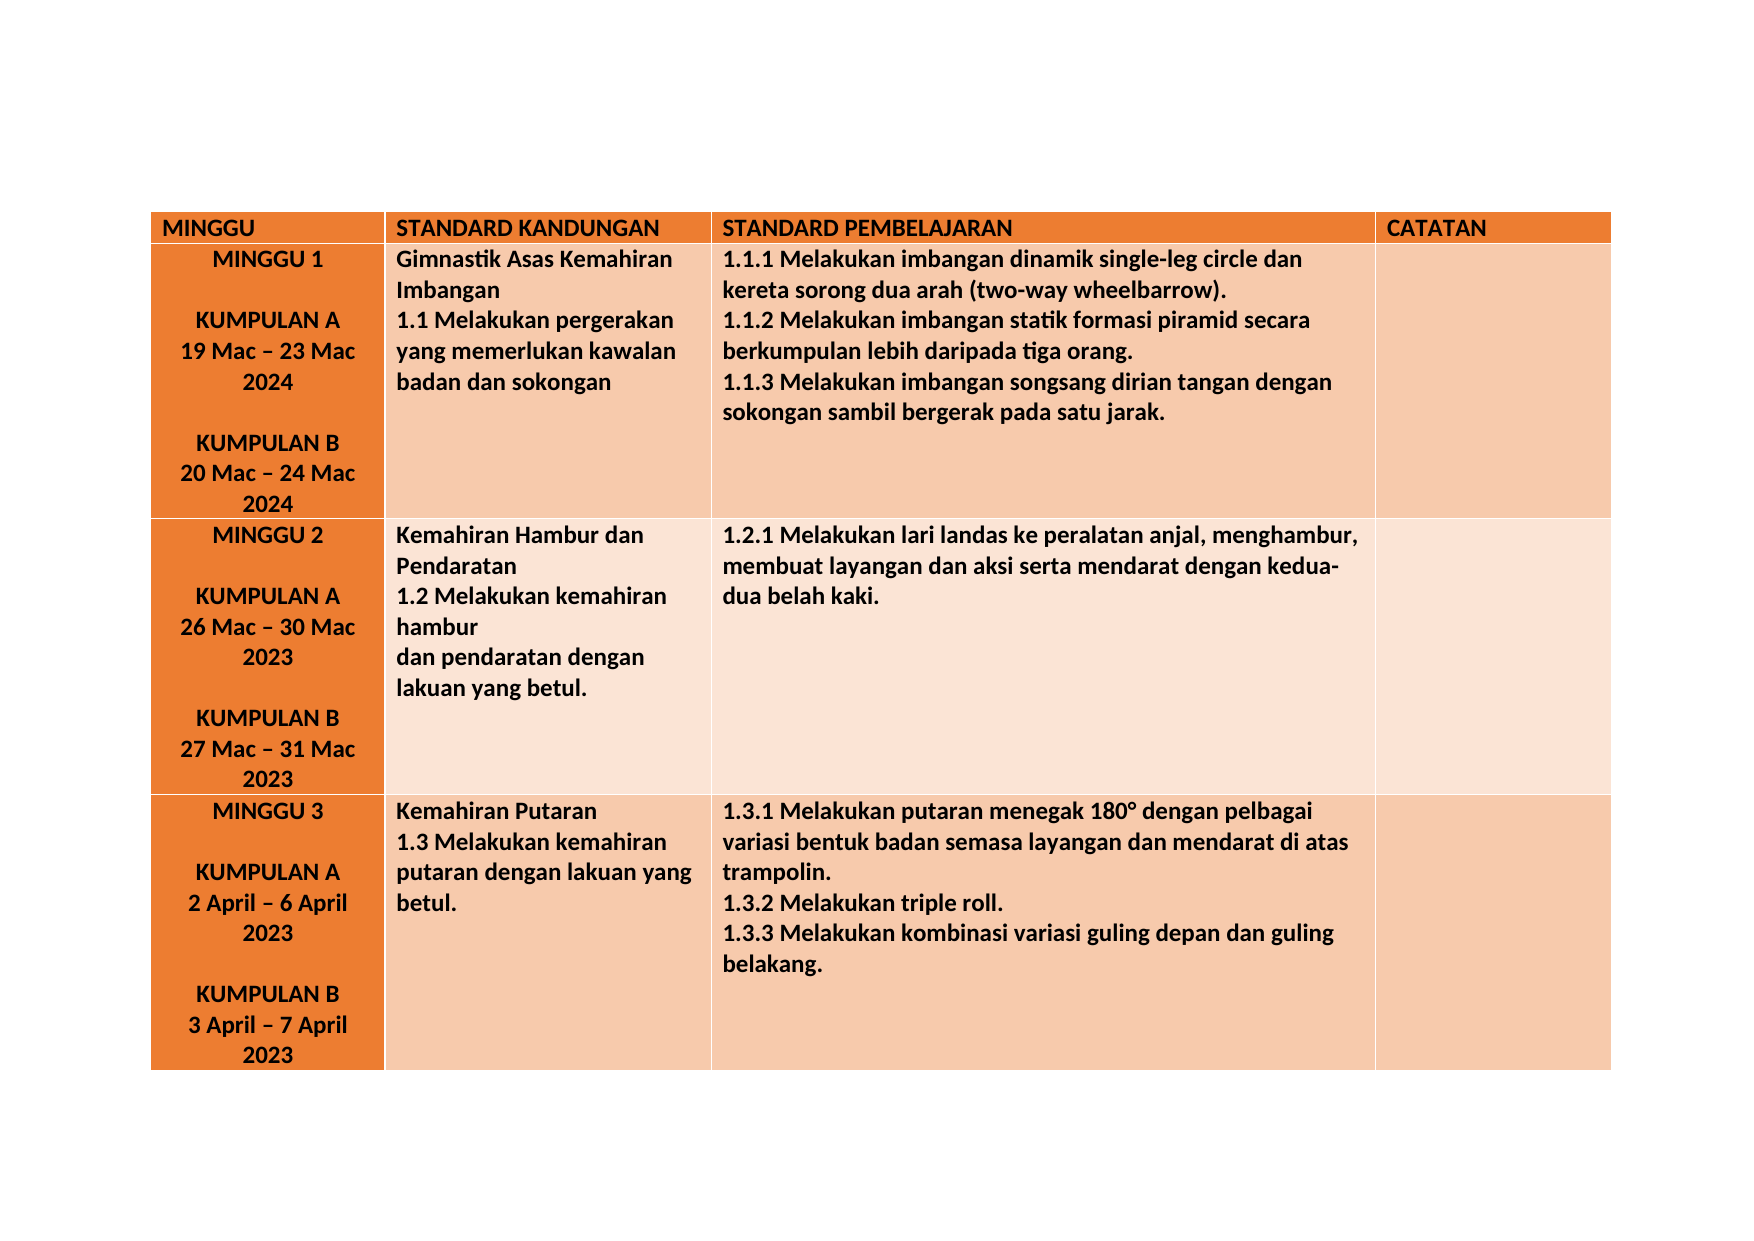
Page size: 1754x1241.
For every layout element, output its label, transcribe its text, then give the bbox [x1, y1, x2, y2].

table_cell MINGGU 3 KUMPULAN A 2 April – 6 April 2023 KUMPULAN B 3 April – 7 April 2023 [151, 795, 384, 1070]
table_cell Kemahiran Putaran 1.3 Melakukan kemahiran putaran dengan lakuan yang betul. [386, 795, 711, 1070]
table_cell MINGGU 2 KUMPULAN A 26 Mac – 30 Mac 2023 KUMPULAN B 27 Mac – 31 Mac 2023 [151, 519, 384, 794]
table_cell 1.1.1 Melakukan imbangan dinamik single-leg circle dan kereta sorong dua arah (two-way wheelbarrow). 1.1.2 Melakukan imbangan statik formasi piramid secara berkumpulan lebih daripada tiga orang. 1.1.3 Melakukan imbangan songsang dirian tangan dengan sokongan sambil bergerak pada satu jarak. [712, 244, 1375, 518]
table_header STANDARD PEMBELAJARAN [712, 212, 1375, 243]
table_cell [1376, 795, 1611, 1070]
table_header MINGGU [151, 212, 384, 243]
table_cell 1.2.1 Melakukan lari landas ke peralatan anjal, menghambur, membuat layangan dan aksi serta mendarat dengan kedua-dua belah kaki. [712, 519, 1375, 794]
table_cell Kemahiran Hambur dan Pendaratan 1.2 Melakukan kemahiran hambur dan pendaratan dengan lakuan yang betul. [386, 519, 711, 794]
table_header CATATAN [1376, 212, 1611, 243]
table_cell 1.3.1 Melakukan putaran menegak 180° dengan pelbagai variasi bentuk badan semasa layangan dan mendarat di atas trampolin. 1.3.2 Melakukan triple roll. 1.3.3 Melakukan kombinasi variasi guling depan dan guling belakang. [712, 795, 1375, 1070]
table_cell Gimnastik Asas Kemahiran Imbangan 1.1 Melakukan pergerakan yang memerlukan kawalan badan dan sokongan [386, 244, 711, 518]
table_cell [1376, 244, 1611, 518]
table_cell [1376, 519, 1611, 794]
table_cell MINGGU 1 KUMPULAN A 19 Mac – 23 Mac 2024 KUMPULAN B 20 Mac – 24 Mac 2024 [151, 244, 384, 518]
table_header STANDARD KANDUNGAN [386, 212, 711, 243]
